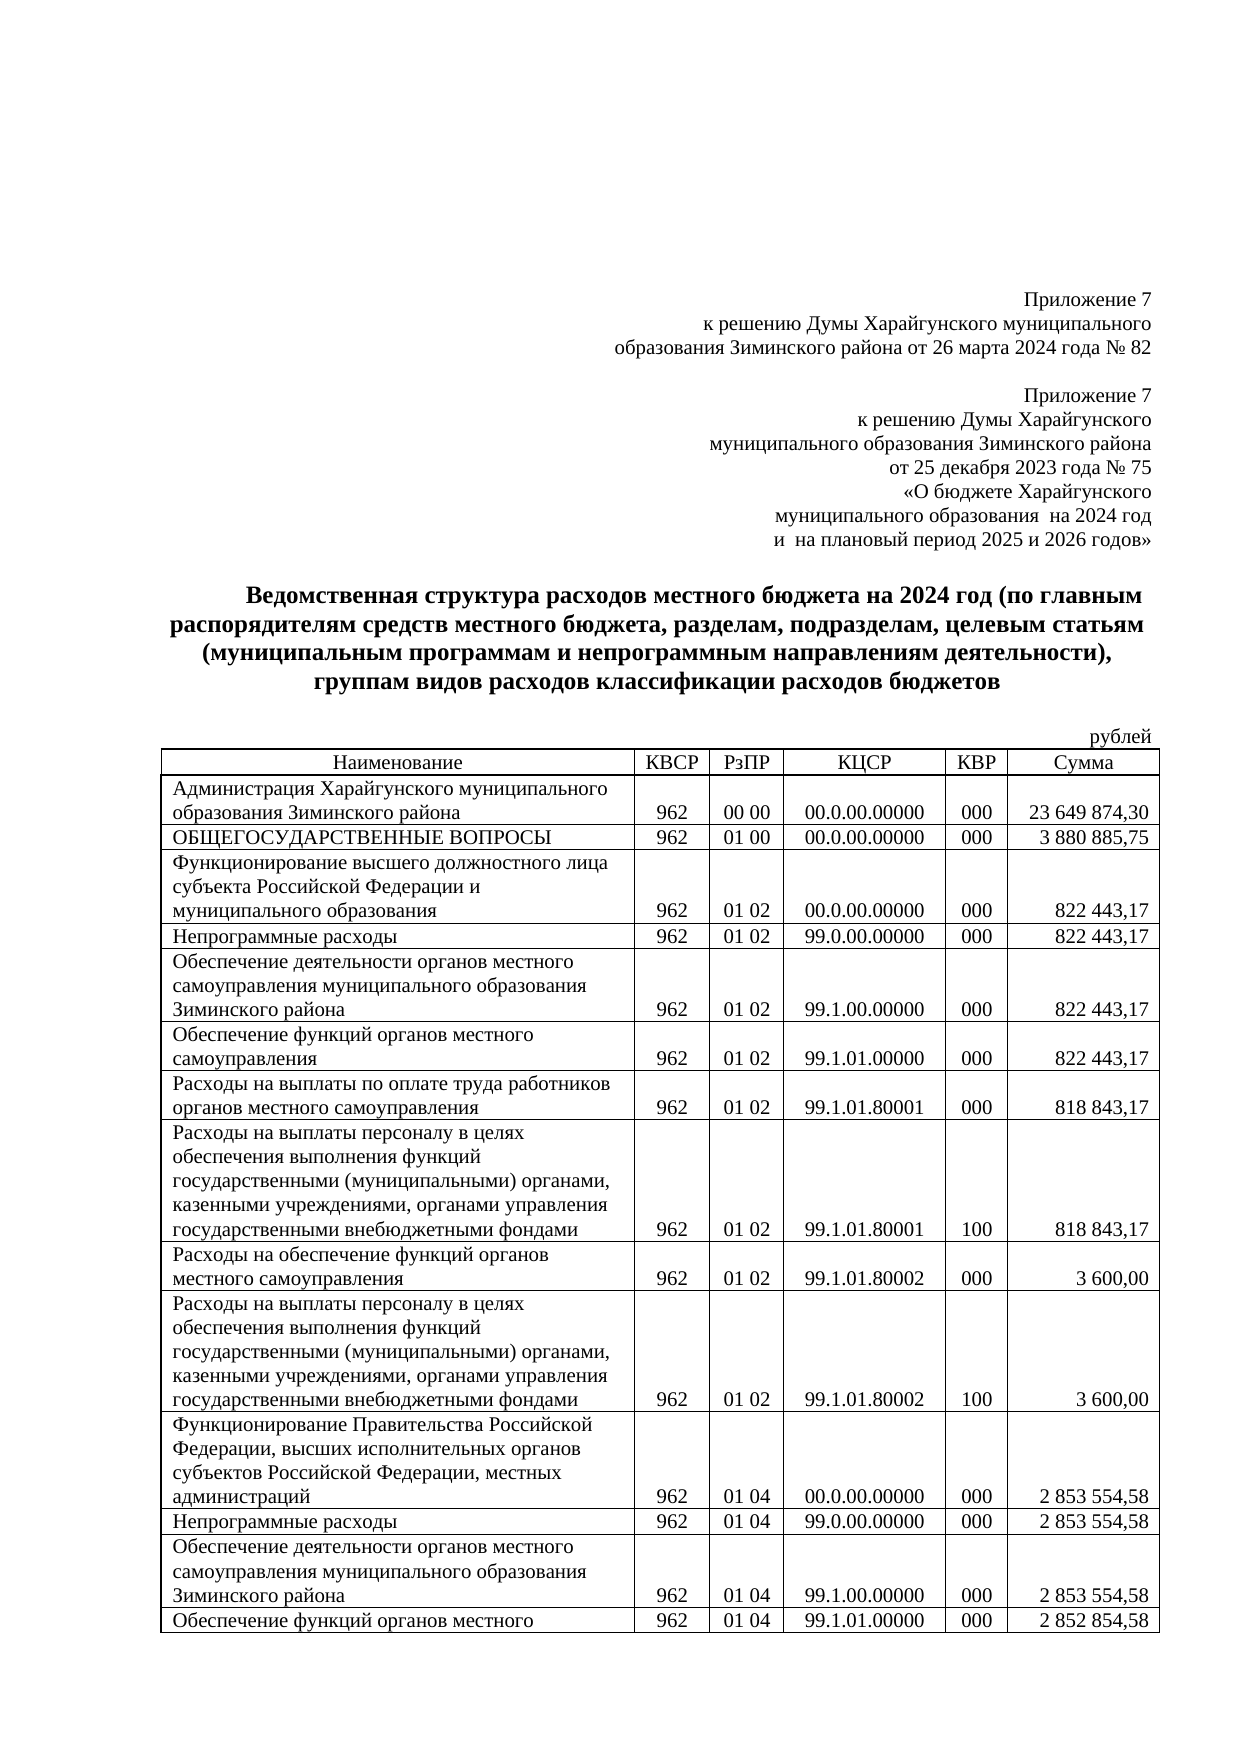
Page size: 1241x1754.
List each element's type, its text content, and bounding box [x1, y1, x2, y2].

table_cell 99.1.01.80001 [784, 1120, 945, 1241]
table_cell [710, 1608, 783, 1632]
text к решению Думы Харайгунского [162, 407, 1152, 431]
table_cell 2 853 554,58 [1008, 1412, 1159, 1508]
table_cell 00.0.00.00000 [784, 776, 945, 824]
table_cell 822 443,17 [1008, 949, 1159, 1021]
table_header РзПР [710, 750, 783, 774]
table_cell 962 [635, 1071, 709, 1119]
table_cell 3 600,00 [1008, 1291, 1159, 1411]
table_cell 962 [635, 949, 709, 1021]
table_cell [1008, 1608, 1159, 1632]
text к решению Думы Харайгунского муниципального [162, 311, 1152, 335]
table_cell 01 02 [710, 949, 783, 1021]
table_cell Обеспечение деятельности органов местного самоуправления муниципального образования Зиминского района [162, 1535, 634, 1607]
table_cell 23 649 874,30 [1008, 776, 1159, 824]
text муниципального образования на 2024 год [162, 503, 1152, 527]
table_cell 000 [946, 1071, 1007, 1119]
table_cell 962 [635, 1120, 709, 1241]
table_cell 962 [635, 850, 709, 922]
table_cell 99.1.00.00000 [784, 1535, 945, 1607]
table_cell Расходы на выплаты персоналу в целях обеспечения выполнения функций государственными (муниципальными) органами, казенными учреждениями, органами управления государственными внебюджетными фондами [162, 1291, 634, 1411]
table_cell 99.1.00.00000 [784, 949, 945, 1021]
table_cell 000 [946, 1412, 1007, 1508]
table_cell 01 00 [710, 825, 783, 849]
table_cell 818 843,17 [1008, 1120, 1159, 1241]
text образования Зиминского района от 26 марта 2024 года № 82 [162, 335, 1152, 359]
table_cell 962 [635, 924, 709, 948]
text от 25 декабря 2023 года № 75 [162, 455, 1152, 479]
table_cell 000 [946, 949, 1007, 1021]
table_header Сумма [1008, 750, 1159, 774]
table_cell 962 [635, 1535, 709, 1607]
table_cell 00 00 [710, 776, 783, 824]
table_cell 01 04 [710, 1412, 783, 1508]
table_cell 100 [946, 1291, 1007, 1411]
table_header Наименование [162, 750, 634, 774]
table_cell 01 02 [710, 1120, 783, 1241]
text и на плановый период 2025 и 2026 годов» [162, 527, 1152, 551]
table_cell Расходы на выплаты по оплате труда работников органов местного самоуправления [162, 1071, 634, 1119]
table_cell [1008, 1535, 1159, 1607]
text Приложение 7 [162, 383, 1152, 407]
table_cell 962 [635, 1242, 709, 1290]
table_cell Расходы на обеспечение функций органов местного самоуправления [162, 1242, 634, 1290]
table_cell 2 853 554,58 [1008, 1509, 1159, 1533]
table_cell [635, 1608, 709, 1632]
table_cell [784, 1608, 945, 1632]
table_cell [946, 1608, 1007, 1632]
table_cell Непрограммные расходы [162, 924, 634, 948]
table_cell 962 [635, 1022, 709, 1070]
table_cell 000 [946, 924, 1007, 948]
table_cell 000 [946, 776, 1007, 824]
table_cell 01 02 [710, 1291, 783, 1411]
table_cell 962 [635, 776, 709, 824]
table_cell 01 04 [710, 1535, 783, 1607]
table_cell Функционирование Правительства Российской Федерации, высших исполнительных органов субъектов Российской Федерации, местных администраций [162, 1412, 634, 1508]
text Приложение 7 [162, 287, 1152, 311]
table_cell Обеспечение деятельности органов местного самоуправления муниципального образования Зиминского района [162, 949, 634, 1021]
table_cell 000 [946, 850, 1007, 922]
table_cell 99.1.01.00000 [784, 1022, 945, 1070]
table_cell 100 [946, 1120, 1007, 1241]
table_cell Обеспечение функций органов местного самоуправления [162, 1022, 634, 1070]
table_cell 99.0.00.00000 [784, 1509, 945, 1533]
table_cell 962 [635, 1291, 709, 1411]
text «О бюджете Харайгунского [162, 479, 1152, 503]
table_cell Администрация Харайгунского муниципального образования Зиминского района [162, 776, 634, 824]
table_cell 01 02 [710, 1071, 783, 1119]
table_cell 01 02 [710, 1242, 783, 1290]
table_cell 99.1.01.80001 [784, 1071, 945, 1119]
table_cell 000 [946, 1535, 1007, 1607]
table_cell 01 02 [710, 1022, 783, 1070]
text рублей [162, 724, 1152, 748]
table_cell 99.0.00.00000 [784, 924, 945, 948]
table_cell 3 600,00 [1008, 1242, 1159, 1290]
table_header КВР [946, 750, 1007, 774]
table_cell 01 04 [710, 1509, 783, 1533]
text Ведомственная структура расходов местного бюджета на 2024 год (по главным распорядителям средств местного бюджета, разделам, подразделам, целевым статьям (муниципальным программам и непрограммным направлениям деятельности), группам видов расходов классификации расходов бюджетов [162, 580, 1152, 695]
table_header КЦСР [784, 750, 945, 774]
table_cell 962 [635, 1509, 709, 1533]
table_cell 99.1.01.80002 [784, 1242, 945, 1290]
table_cell 000 [946, 1022, 1007, 1070]
table_cell 00.0.00.00000 [784, 825, 945, 849]
table_cell 962 [635, 1412, 709, 1508]
table_cell ОБЩЕГОСУДАРСТВЕННЫЕ ВОПРОСЫ [162, 825, 634, 849]
table_cell 000 [946, 1509, 1007, 1533]
table_cell 822 443,17 [1008, 850, 1159, 922]
table_cell 962 [635, 825, 709, 849]
table_header КВСР [635, 750, 709, 774]
text муниципального образования Зиминского района [162, 431, 1152, 455]
table_cell 818 843,17 [1008, 1071, 1159, 1119]
table_cell 00.0.00.00000 [784, 1412, 945, 1508]
table_cell 01 02 [710, 850, 783, 922]
table_cell 822 443,17 [1008, 1022, 1159, 1070]
table_cell Непрограммные расходы [162, 1509, 634, 1533]
table_cell 3 880 885,75 [1008, 825, 1159, 849]
table_cell 00.0.00.00000 [784, 850, 945, 922]
table_cell 000 [946, 825, 1007, 849]
table_cell 99.1.01.80002 [784, 1291, 945, 1411]
table_cell Расходы на выплаты персоналу в целях обеспечения выполнения функций государственными (муниципальными) органами, казенными учреждениями, органами управления государственными внебюджетными фондами [162, 1120, 634, 1241]
table_cell 01 02 [710, 924, 783, 948]
table_cell 822 443,17 [1008, 924, 1159, 948]
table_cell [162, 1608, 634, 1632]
table_cell Функционирование высшего должностного лица субъекта Российской Федерации и муниципального образования [162, 850, 634, 922]
table_cell 000 [946, 1242, 1007, 1290]
